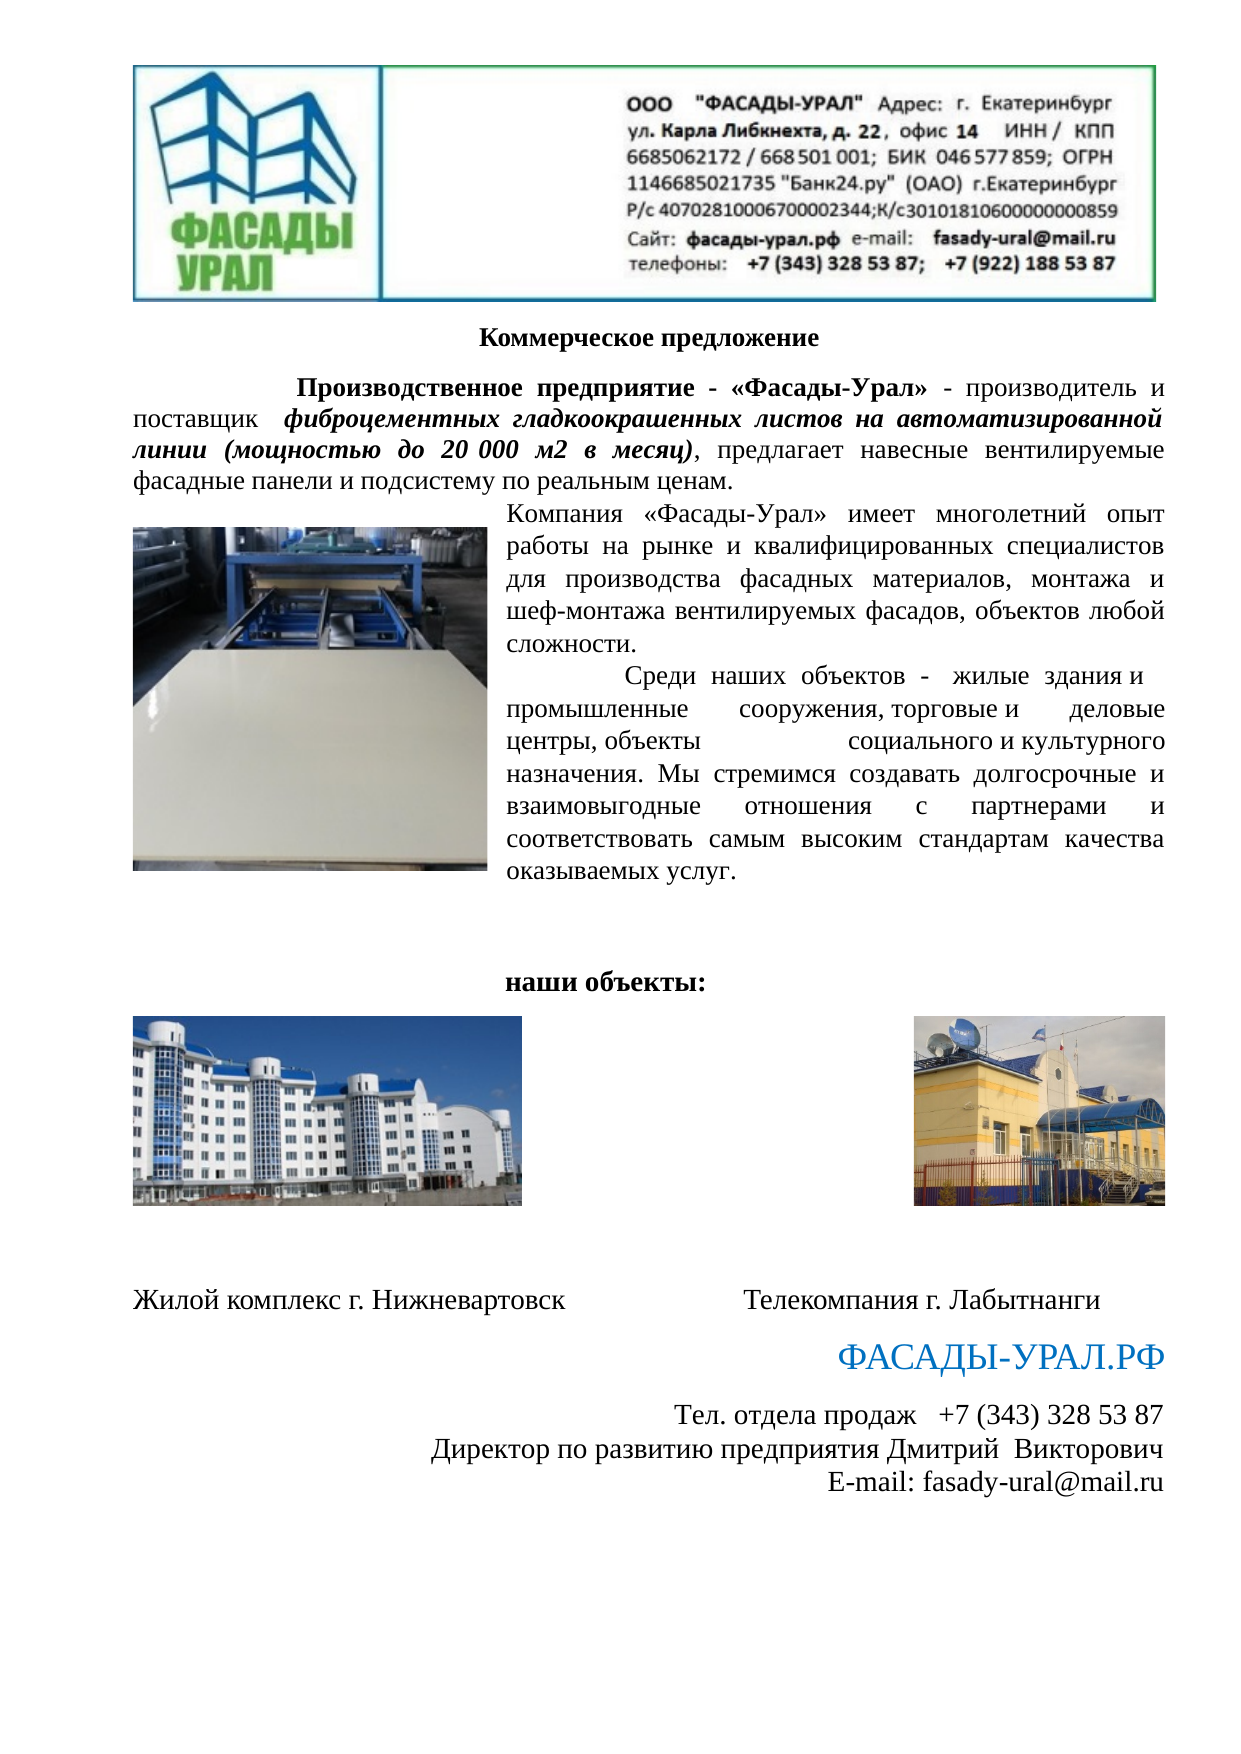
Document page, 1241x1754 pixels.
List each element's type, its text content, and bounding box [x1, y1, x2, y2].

picture [132, 1016, 522, 1206]
subtitle наши объекты: [133, 964, 1165, 998]
subtitle Коммерческое предложение [133, 321, 1165, 352]
picture [132, 527, 488, 871]
table_header Тел. отдела продаж +7 (343) 328 53 87 Директор по развитию предприятия Дмитрий Викторович E-mail: fasady-ural@mail.ru [133, 1396, 1165, 1552]
subtitle Жилой комплекс г. Нижневартовск Телекомпания г. Лабытнанги [133, 1282, 1165, 1315]
text Производственное предприятие - «Фасады-Урал» - производитель и поставщик фиброцементных гладкоокрашенных листов на автоматизированной линии (мощностью до 20 000 м2 в месяц), предлагает навесные вентилируемые фасадные панели и подсистему по реальным ценам. [133, 371, 1165, 495]
picture [913, 1016, 1166, 1206]
subtitle ФАСАДЫ-УРАЛ.РФ [133, 1334, 1165, 1377]
picture [132, 65, 1157, 302]
